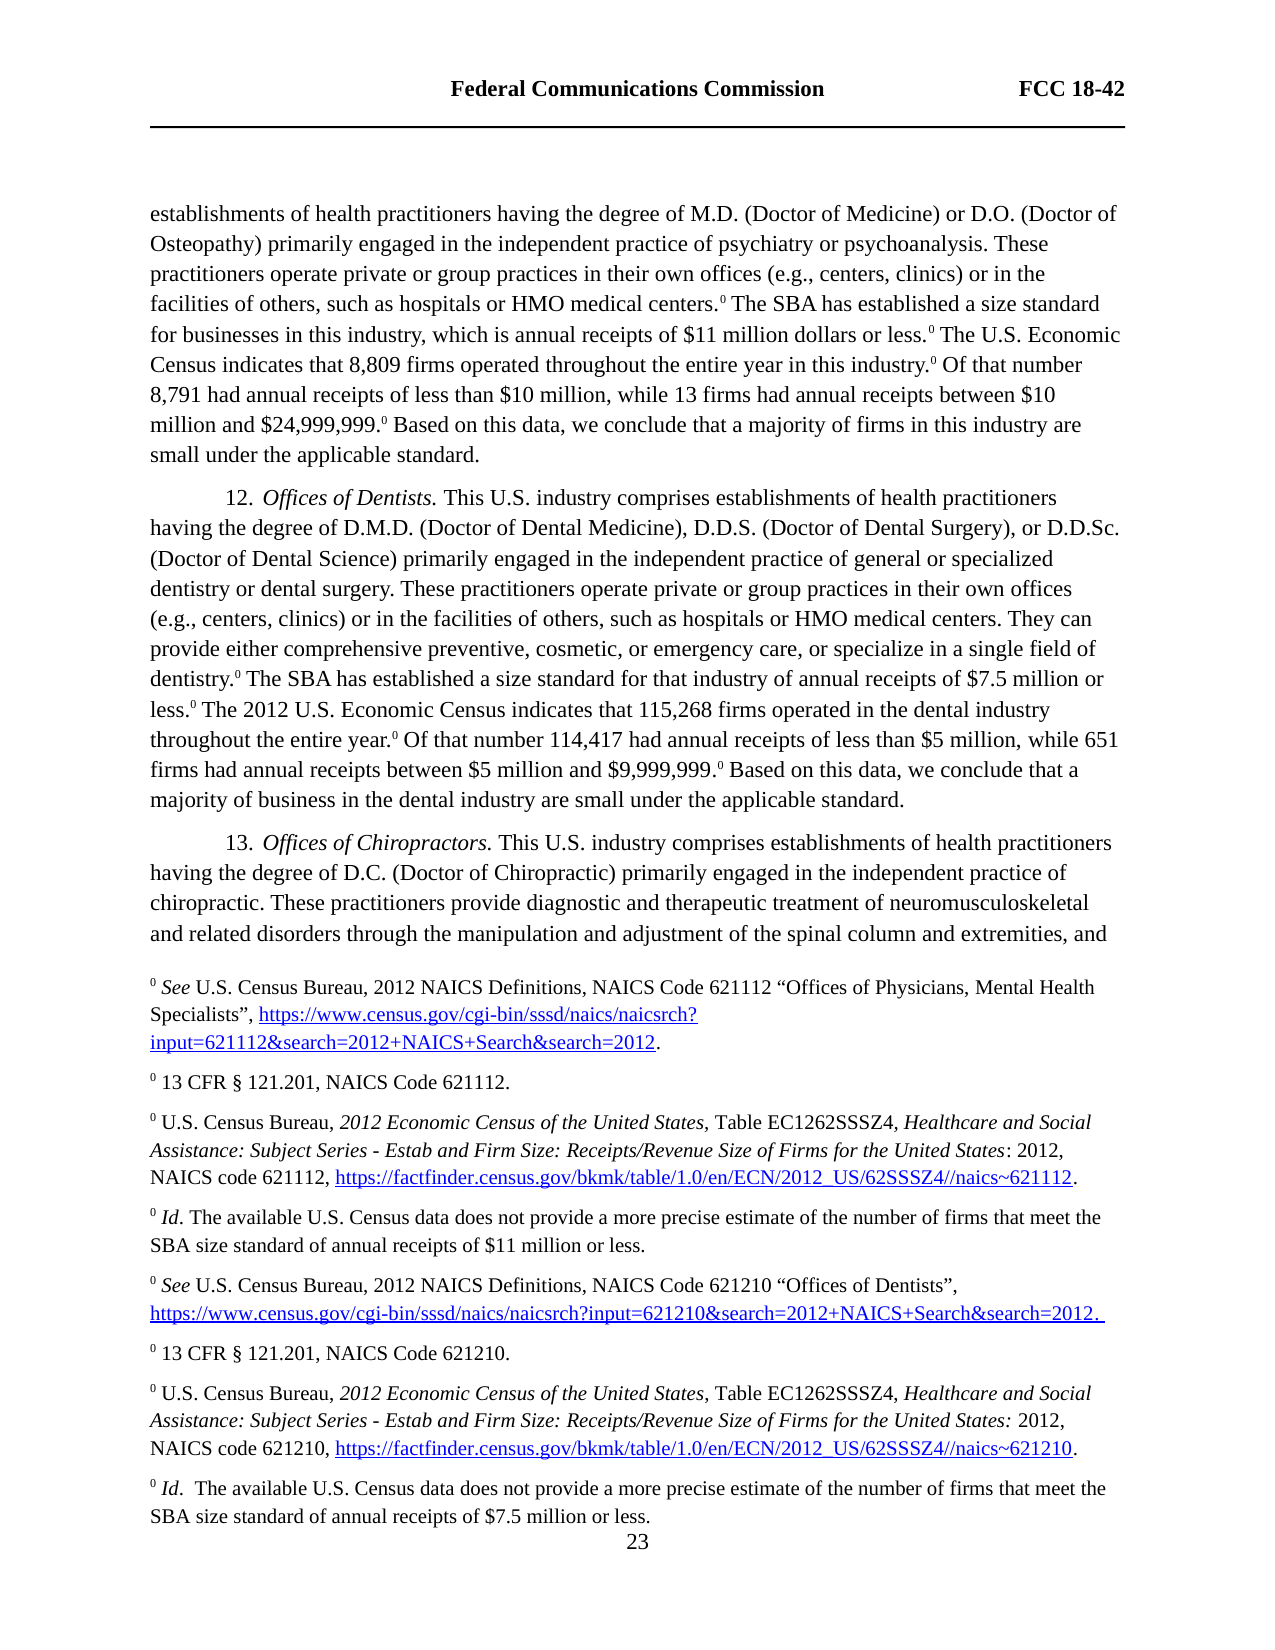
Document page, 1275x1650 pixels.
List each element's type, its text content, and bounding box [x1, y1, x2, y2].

text Offices of Chiropractors. This U.S. industry comprises establishments of health practitioners having the degree of D.C. (Doctor of Chiropractic) primarily engaged in the independent practice of chiropractic. These practitioners provide diagnostic and therapeutic treatment of neuromusculoskeletal and related disorders through the manipulation and adjustment of the spinal column and extremities, and operate private or group practices in their own offices (e.g., centers, clinics) or in the facilities of others, such as hospitals or HMO medical centers. The SBA has established a size standard for this industry, which is annual receipts of $7.5 million or less. The 2012 U.S. Economic Census statistics show that 33,940 firms operated throughout the entire year. Of that number 33,910 operated with annual receipts of less than $5 million per year, while 26 firms had annual receipts between $5 million and $9,999,999. Based on that data, we conclude that a majority of chiropractors are small. [150, 829, 1125, 946]
text Offices of Dentists. This U.S. industry comprises establishments of health practitioners having the degree of D.M.D. (Doctor of Dental Medicine), D.D.S. (Doctor of Dental Surgery), or D.D.Sc. (Doctor of Dental Science) primarily engaged in the independent practice of general or specialized dentistry or dental surgery. These practitioners operate private or group practices in their own offices (e.g., centers, clinics) or in the facilities of others, such as hospitals or HMO medical centers. They can provide either comprehensive preventive, cosmetic, or emergency care, or specialize in a single field of dentistry. The SBA has established a size standard for that industry of annual receipts of $7.5 million or less. The 2012 U.S. Economic Census indicates that 115,268 firms operated in the dental industry throughout the entire year. Of that number 114,417 had annual receipts of less than $5 million, while 651 firms had annual receipts between $5 million and $9,999,999. Based on this data, we conclude that a majority of business in the dental industry are small under the applicable standard. [150, 484, 1125, 813]
text Offices of Physicians, Mental Health Specialists. This U.S. industry comprises establishments of health practitioners having the degree of M.D. (Doctor of Medicine) or D.O. (Doctor of Osteopathy) primarily engaged in the independent practice of psychiatry or psychoanalysis. These practitioners operate private or group practices in their own offices (e.g., centers, clinics) or in the facilities of others, such as hospitals or HMO medical centers. The SBA has established a size standard for businesses in this industry, which is annual receipts of $11 million dollars or less. The U.S. Economic Census indicates that 8,809 firms operated throughout the entire year in this industry. Of that number 8,791 had annual receipts of less than $10 million, while 13 firms had annual receipts between $10 million and $24,999,999. Based on this data, we conclude that a majority of firms in this industry are small under the applicable standard. [150, 200, 1125, 468]
